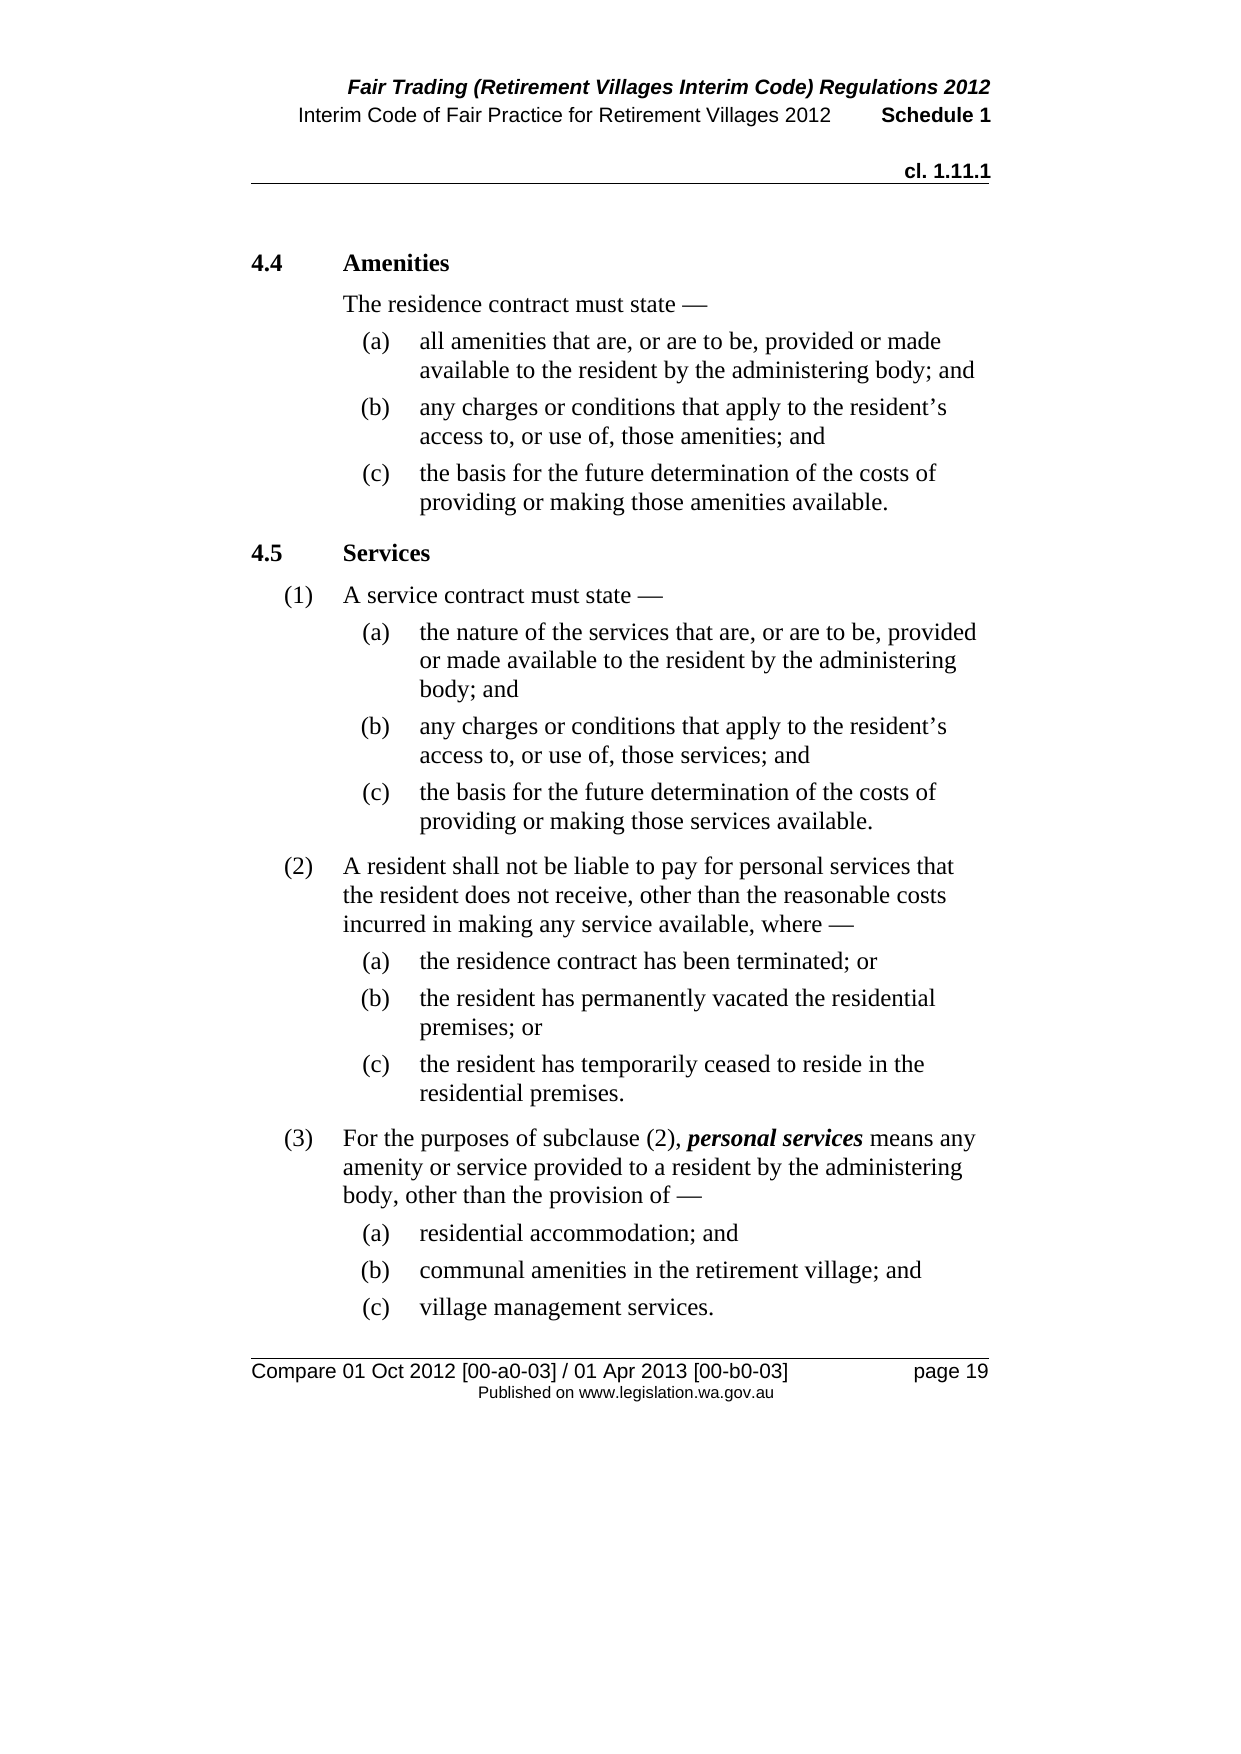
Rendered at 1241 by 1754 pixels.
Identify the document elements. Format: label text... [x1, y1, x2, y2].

text The residence contract must state — [251, 289, 989, 318]
text (c) the basis for the future determination of the costs of providing or making those amenities available. [251, 458, 989, 516]
text (2) A resident shall not be liable to pay for personal services that the resident does not receive, other than the reasonable costs incurred in making any service available, where — [251, 851, 989, 938]
text (c) village management services. [251, 1292, 989, 1321]
text (a) residential accommodation; and [251, 1218, 989, 1246]
subtitle 4.5 Services [251, 538, 989, 567]
text (c) the resident has temporarily ceased to reside in the residential premises. [251, 1049, 989, 1106]
text (a) the residence contract has been terminated; or [251, 946, 989, 975]
text (a) the nature of the services that are, or are to be, provided or made available to the resident by the administering body; and [251, 617, 989, 703]
text (b) any charges or conditions that apply to the resident’s access to, or use of, those amenities; and [251, 392, 989, 450]
text (a) all amenities that are, or are to be, provided or made available to the resident by the administering body; and [251, 326, 989, 384]
text (c) the basis for the future determination of the costs of providing or making those services available. [251, 777, 989, 835]
text (b) any charges or conditions that apply to the resident’s access to, or use of, those services; and [251, 711, 989, 769]
text (1) A service contract must state — [251, 580, 989, 608]
text (b) communal amenities in the retirement village; and [251, 1255, 989, 1283]
text (b) the resident has permanently vacated the residential premises; or [251, 983, 989, 1041]
subtitle 4.4 Amenities [251, 248, 989, 277]
text (3) For the purposes of subclause (2), personal services means any amenity or service provided to a resident by the administering body, other than the provision of — [251, 1123, 989, 1209]
